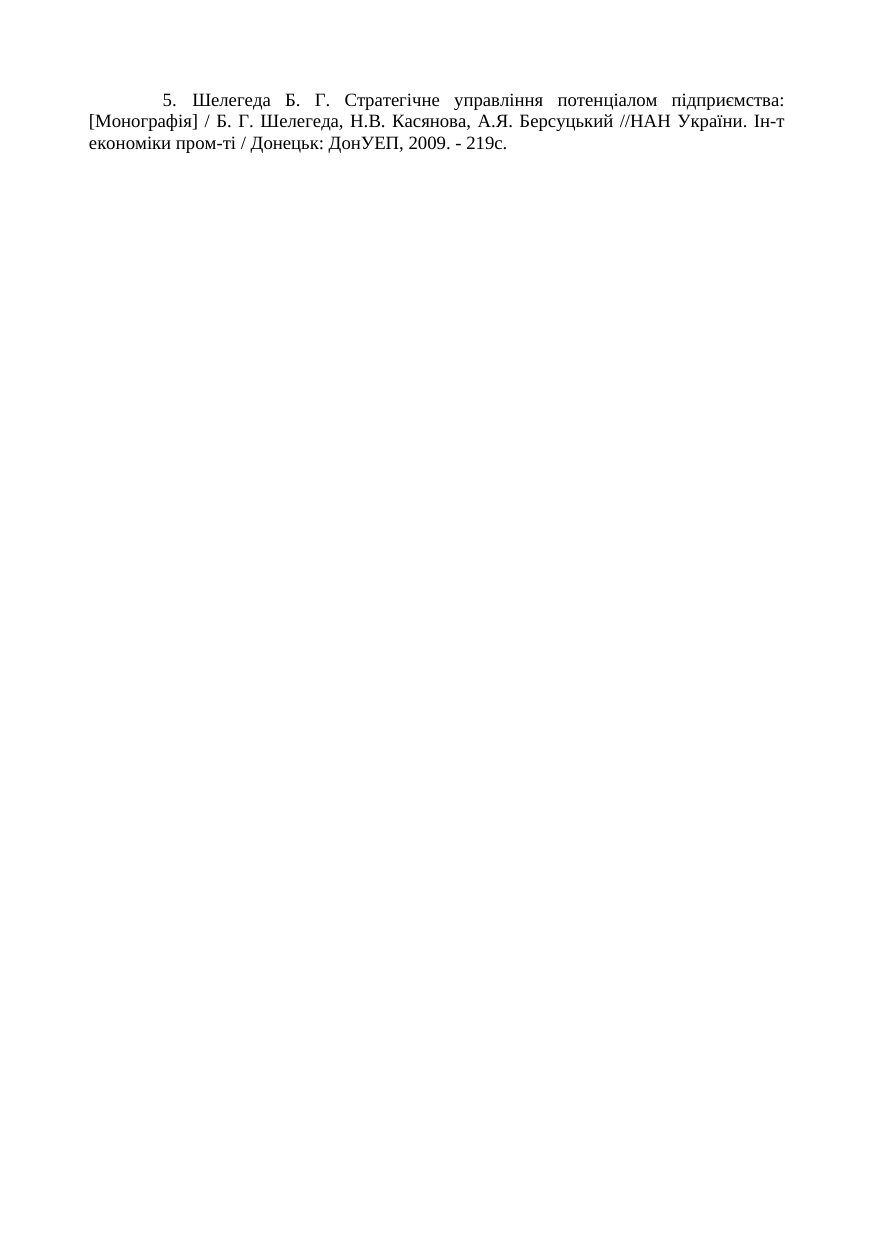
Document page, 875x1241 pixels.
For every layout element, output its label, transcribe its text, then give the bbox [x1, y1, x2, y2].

list Шелегеда Б. Г. Стратегічне управління потенціалом підприємства: [Монографія] / Б. Г. Шелегеда, Н.В. Касянова, А.Я. Берсуцький //НАН України. Ін-т економіки пром-ті / Донецьк: ДонУЕП, 2009. - 219с. [89, 89, 785, 153]
